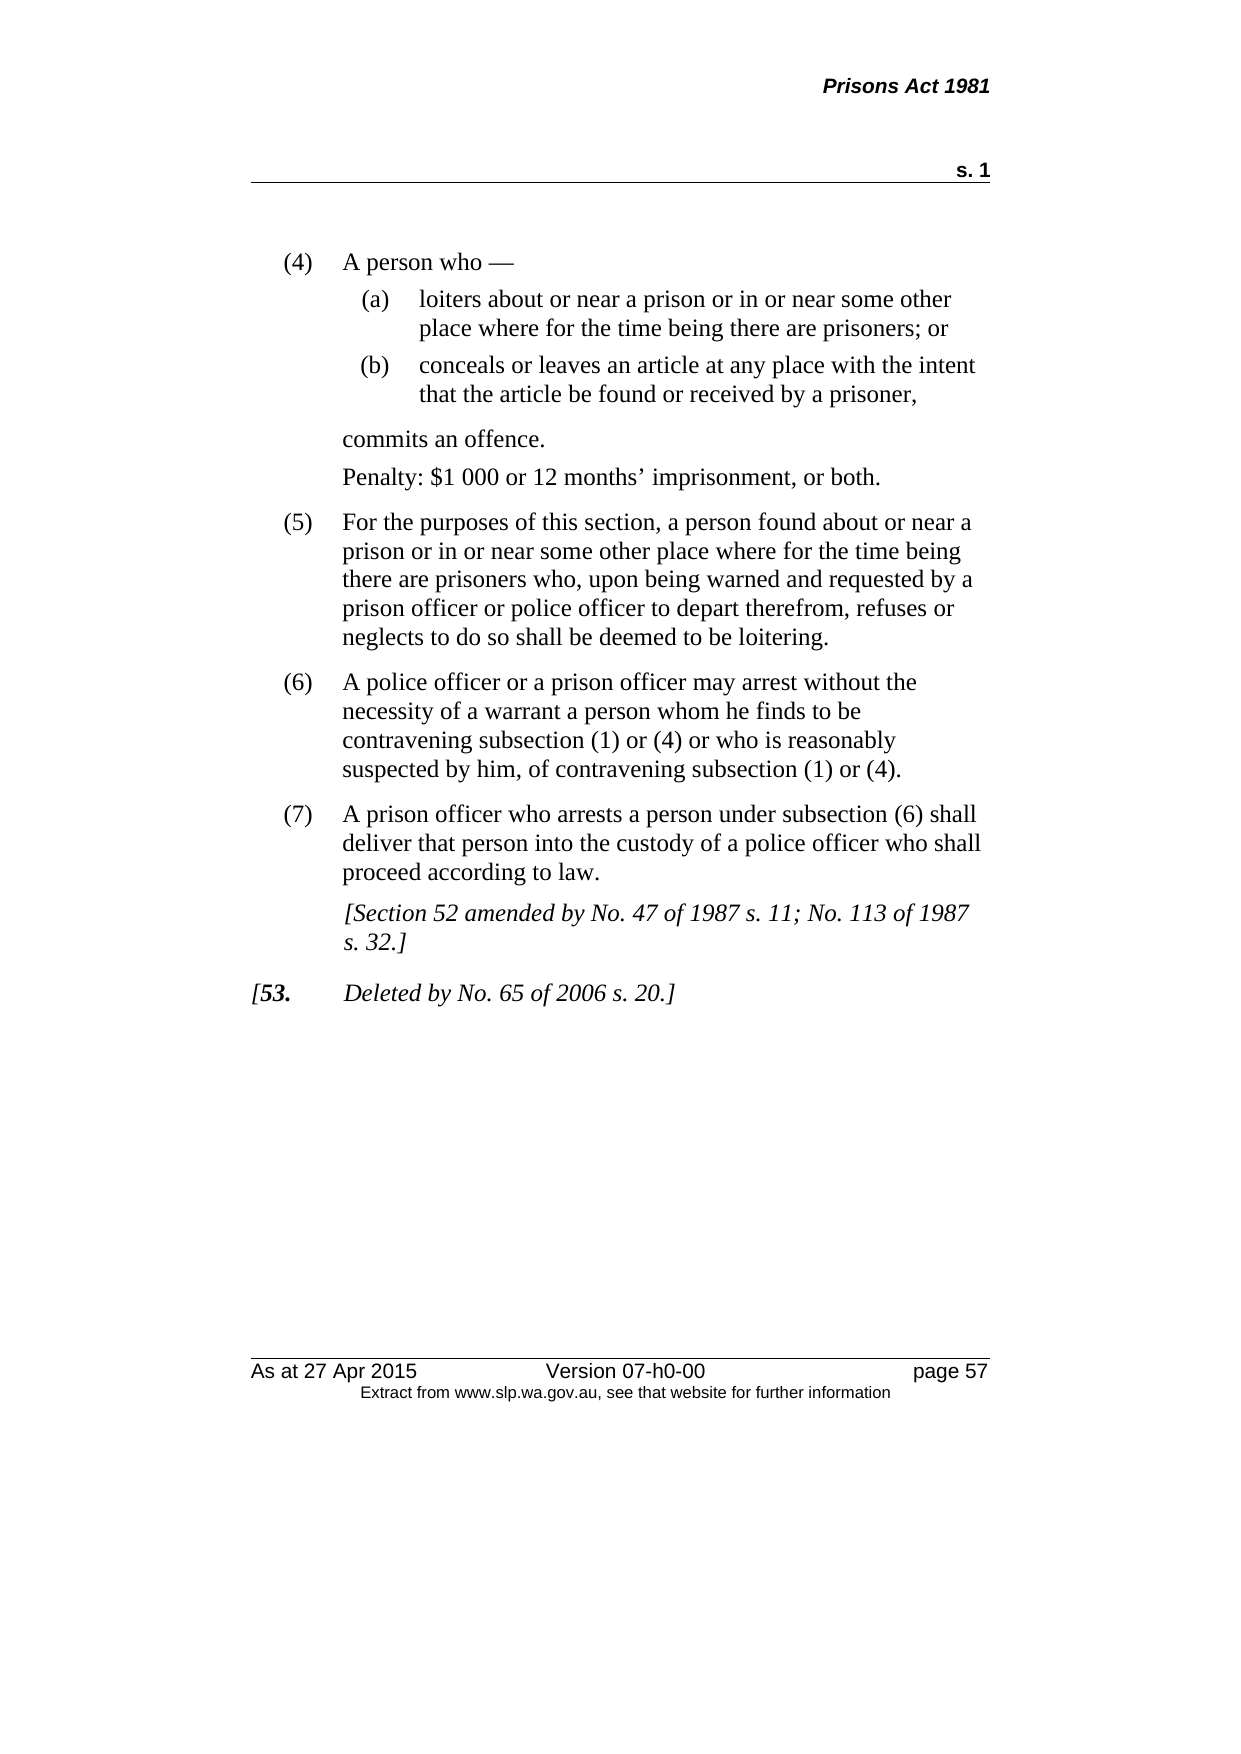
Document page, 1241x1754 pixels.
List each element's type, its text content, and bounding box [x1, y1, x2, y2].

text [Section 52 amended by No. 47 of 1987 s. 11; No. 113 of 1987 s. 32.] [251, 898, 990, 955]
text Penalty: $1 000 or 12 months’ imprisonment, or both. [251, 462, 990, 490]
text (b) conceals or leaves an article at any place with the intent that the article be found or received by a prisoner, [251, 350, 990, 408]
text (4) A person who — [251, 247, 990, 276]
text (6) A police officer or a prison officer may arrest without the necessity of a warrant a person whom he finds to be contravening subsection (1) or (4) or who is reasonably suspected by him, of contravening subsection (1) or (4). [251, 667, 990, 782]
text (7) A prison officer who arrests a person under subsection (6) shall deliver that person into the custody of a police officer who shall proceed according to law. [251, 799, 990, 885]
text (5) For the purposes of this section, a person found about or near a prison or in or near some other place where for the time being there are prisoners who, upon being warned and requested by a prison officer or police officer to depart therefrom, refuses or neglects to do so shall be deemed to be loitering. [251, 507, 990, 651]
text commits an offence. [251, 424, 990, 453]
text [53. Deleted by No. 65 of 2006 s. 20.] [251, 978, 990, 1007]
text (a) loiters about or near a prison or in or near some other place where for the time being there are prisoners; or [251, 284, 990, 342]
